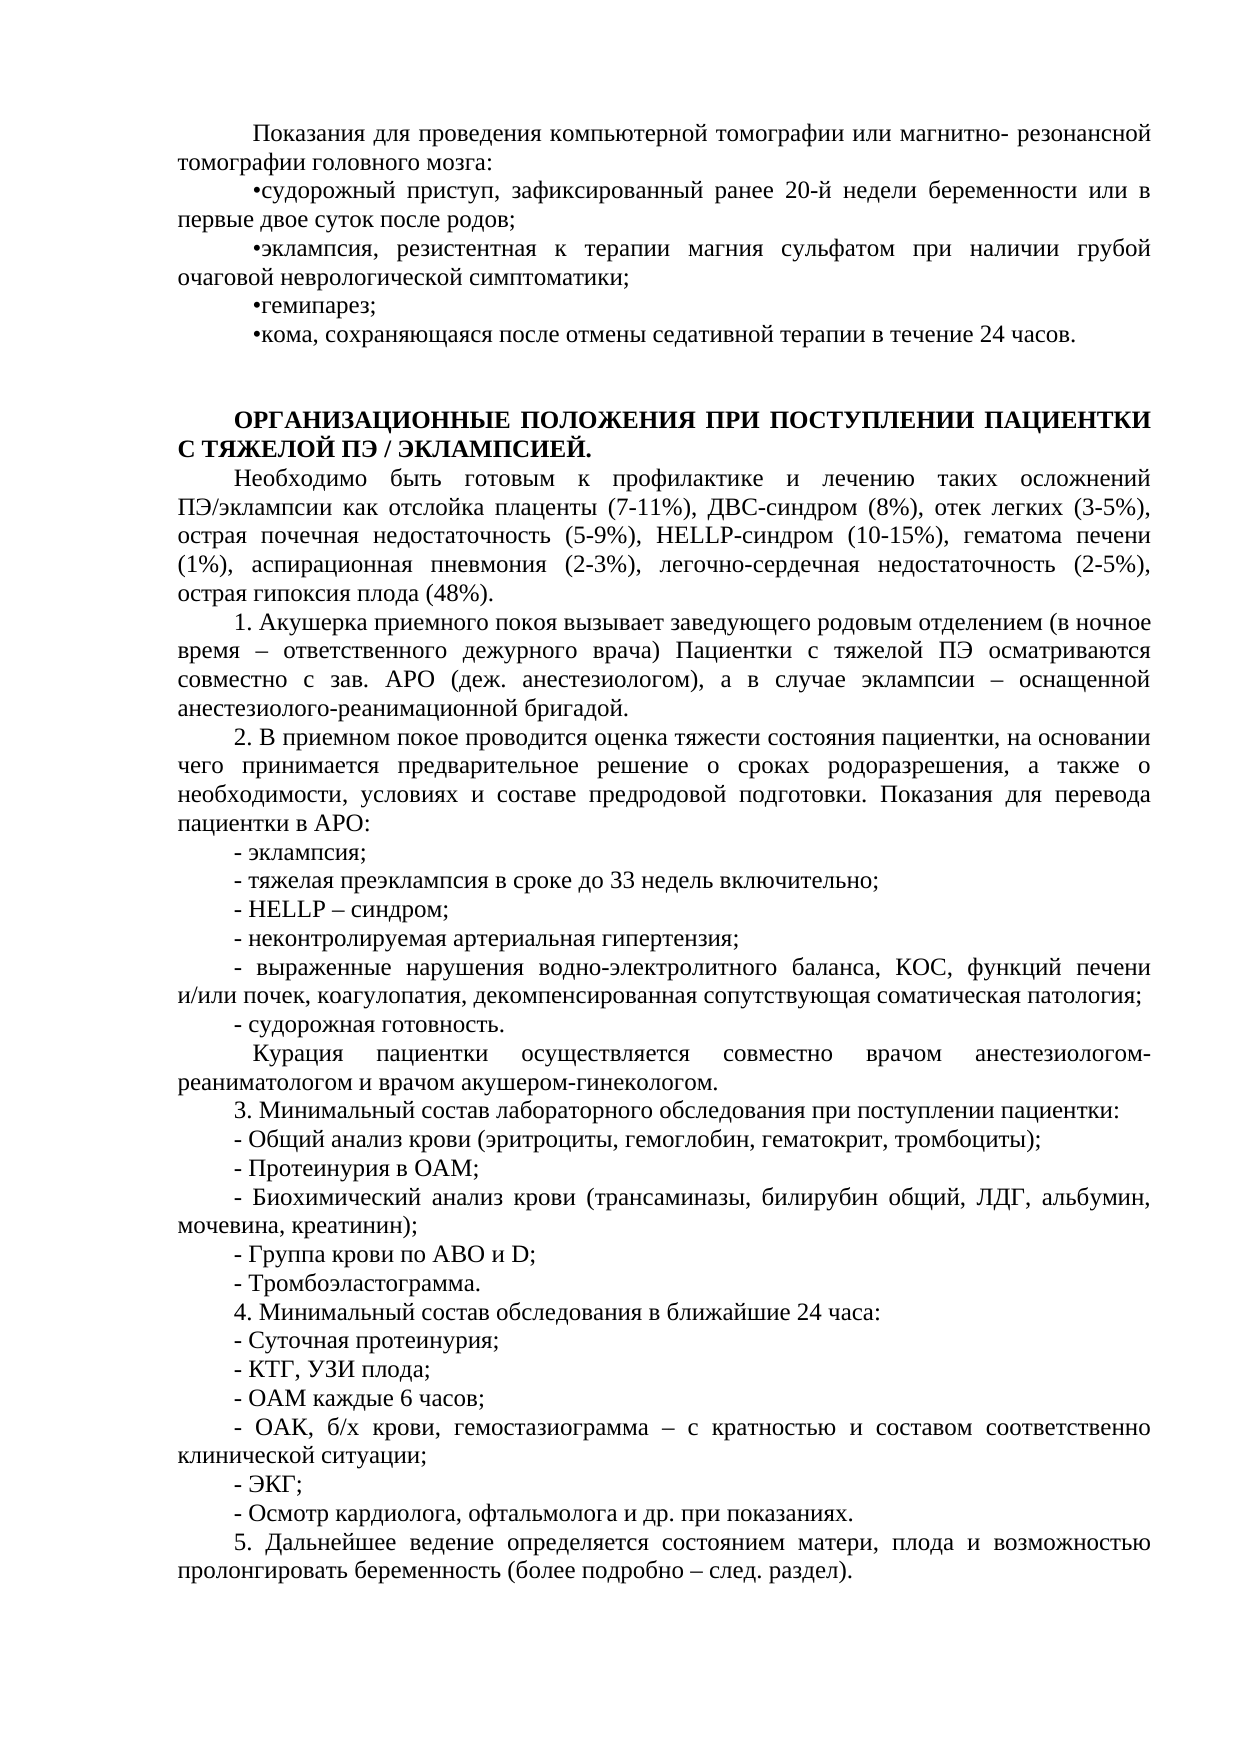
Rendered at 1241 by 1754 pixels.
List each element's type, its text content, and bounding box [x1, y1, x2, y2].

text •гемипарез; [177, 291, 1152, 319]
text - ОАК, б/х крови, гемостазиограмма – с кратностью и составом соответственно клинической ситуации; [177, 1412, 1152, 1469]
text Показания для проведения компьютерной томографии или магнитно- резонансной томографии головного мозга: [177, 118, 1152, 176]
text - ОАМ каждые 6 часов; [177, 1383, 1152, 1412]
text - HELLP – синдром; [177, 894, 1152, 923]
text - Группа крови по АВО и D; [177, 1239, 1152, 1268]
text - Общий анализ крови (эритроциты, гемоглобин, гематокрит, тромбоциты); [177, 1124, 1152, 1153]
text 2. В приемном покое проводится оценка тяжести состояния пациентки, на основании чего принимается предварительное решение о сроках родоразрешения, а также о необходимости, условиях и составе предродовой подготовки. Показания для перевода пациентки в АРО: [177, 722, 1152, 837]
text - Тромбоэластограмма. [177, 1268, 1152, 1297]
text - судорожная готовность. [177, 1009, 1152, 1038]
text Необходимо быть готовым к профилактике и лечению таких осложнений ПЭ/эклампсии как отслойка плаценты (7-11%), ДВС-синдром (8%), отек легких (3-5%), острая почечная недостаточность (5-9%), HELLP-синдром (10-15%), гематома печени (1%), аспирационная пневмония (2-3%), легочно-сердечная недостаточность (2-5%), острая гипоксия плода (48%). [177, 463, 1152, 607]
text •кома, сохраняющаяся после отмены седативной терапии в течение 24 часов. [177, 319, 1152, 348]
text •эклампсия, резистентная к терапии магния сульфатом при наличии грубой очаговой неврологической симптоматики; [177, 233, 1152, 291]
text 5. Дальнейшее ведение определяется состоянием матери, плода и возможностью пролонгировать беременность (более подробно – след. раздел). [177, 1527, 1152, 1584]
text - тяжелая преэклампсия в сроке до 33 недель включительно; [177, 866, 1152, 894]
text - Протеинурия в ОАМ; [177, 1153, 1152, 1182]
text - Осмотр кардиолога, офтальмолога и др. при показаниях. [177, 1498, 1152, 1527]
text Курация пациентки осуществляется совместно врачом анестезиологом-реаниматологом и врачом акушером-гинекологом. [177, 1038, 1152, 1096]
text •судорожный приступ, зафиксированный ранее 20-й недели беременности или в первые двое суток после родов; [177, 176, 1152, 233]
text - эклампсия; [177, 837, 1152, 866]
text - неконтролируемая артериальная гипертензия; [177, 923, 1152, 952]
text ОРГАНИЗАЦИОННЫЕ ПОЛОЖЕНИЯ ПРИ ПОСТУПЛЕНИИ ПАЦИЕНТКИ С ТЯЖЕЛОЙ ПЭ / ЭКЛАМПСИЕЙ. [177, 406, 1152, 463]
text - Суточная протеинурия; [177, 1326, 1152, 1354]
text 3. Минимальный состав лабораторного обследования при поступлении пациентки: [177, 1096, 1152, 1124]
text 4. Минимальный состав обследования в ближайшие 24 часа: [177, 1297, 1152, 1326]
text - выраженные нарушения водно-электролитного баланса, КОС, функций печени и/или почек, коагулопатия, декомпенсированная сопутствующая соматическая патология; [177, 952, 1152, 1009]
text - КТГ, УЗИ плода; [177, 1354, 1152, 1383]
text - ЭКГ; [177, 1469, 1152, 1498]
text - Биохимический анализ крови (трансаминазы, билирубин общий, ЛДГ, альбумин, мочевина, креатинин); [177, 1182, 1152, 1239]
text 1. Акушерка приемного покоя вызывает заведующего родовым отделением (в ночное время – ответственного дежурного врача) Пациентки с тяжелой ПЭ осматриваются совместно с зав. АРО (деж. анестезиологом), а в случае эклампсии – оснащенной анестезиолого-реанимационной бригадой. [177, 607, 1152, 722]
